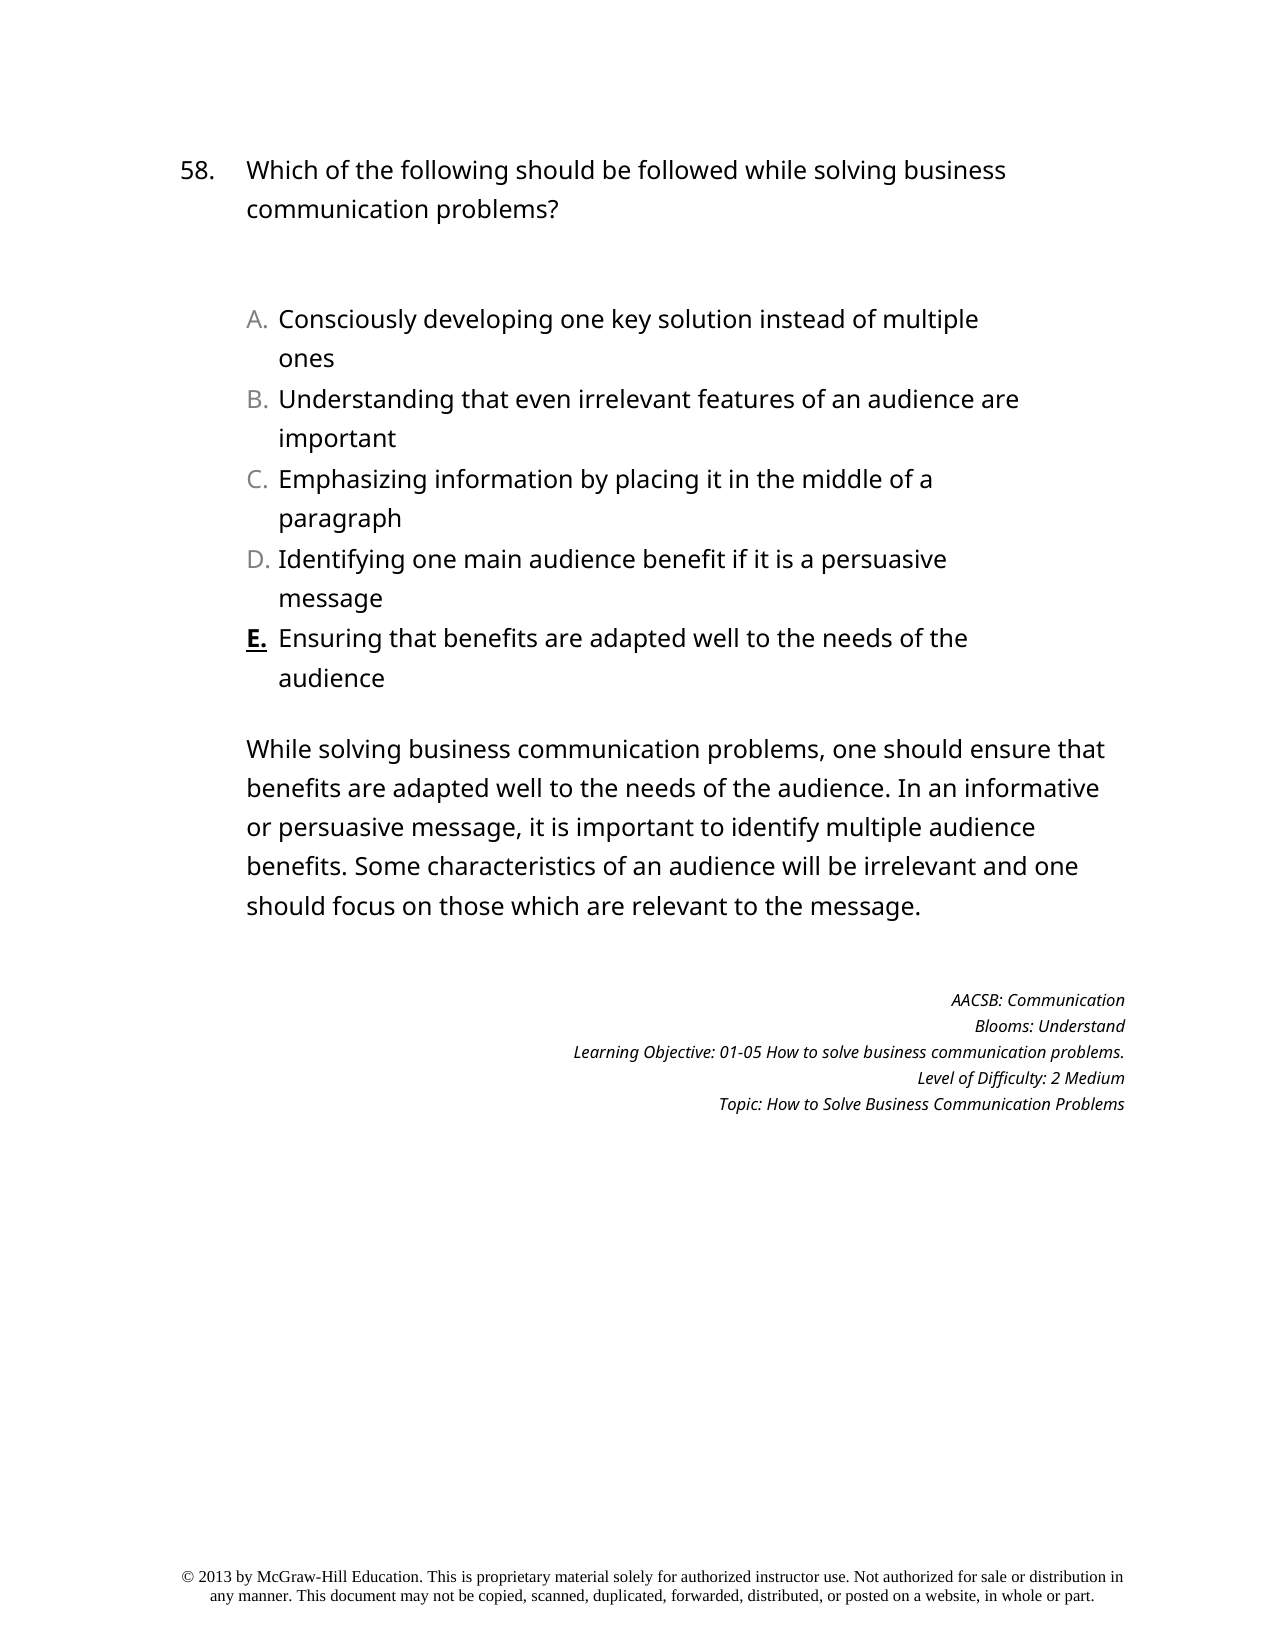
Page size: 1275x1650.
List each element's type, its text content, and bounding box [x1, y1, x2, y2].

table_header 58. [180, 153, 246, 959]
table_header AACSB: Communication Blooms: Understand Learning Objective: 01-05 How to solve business communication problems. Level of Difficulty: 2 Medium Topic: How to Solve Business Communication Problems [180, 989, 1125, 1151]
table_header Which of the following should be followed while solving business communication problems? While solving business communication problems, one should ensure that benefits are adapted well to the needs of the audience. In an informative or persuasive message, it is important to identify multiple audience benefits. Some characteristics of an audience will be irrelevant and one should focus on those which are relevant to the message. [246, 153, 1125, 959]
